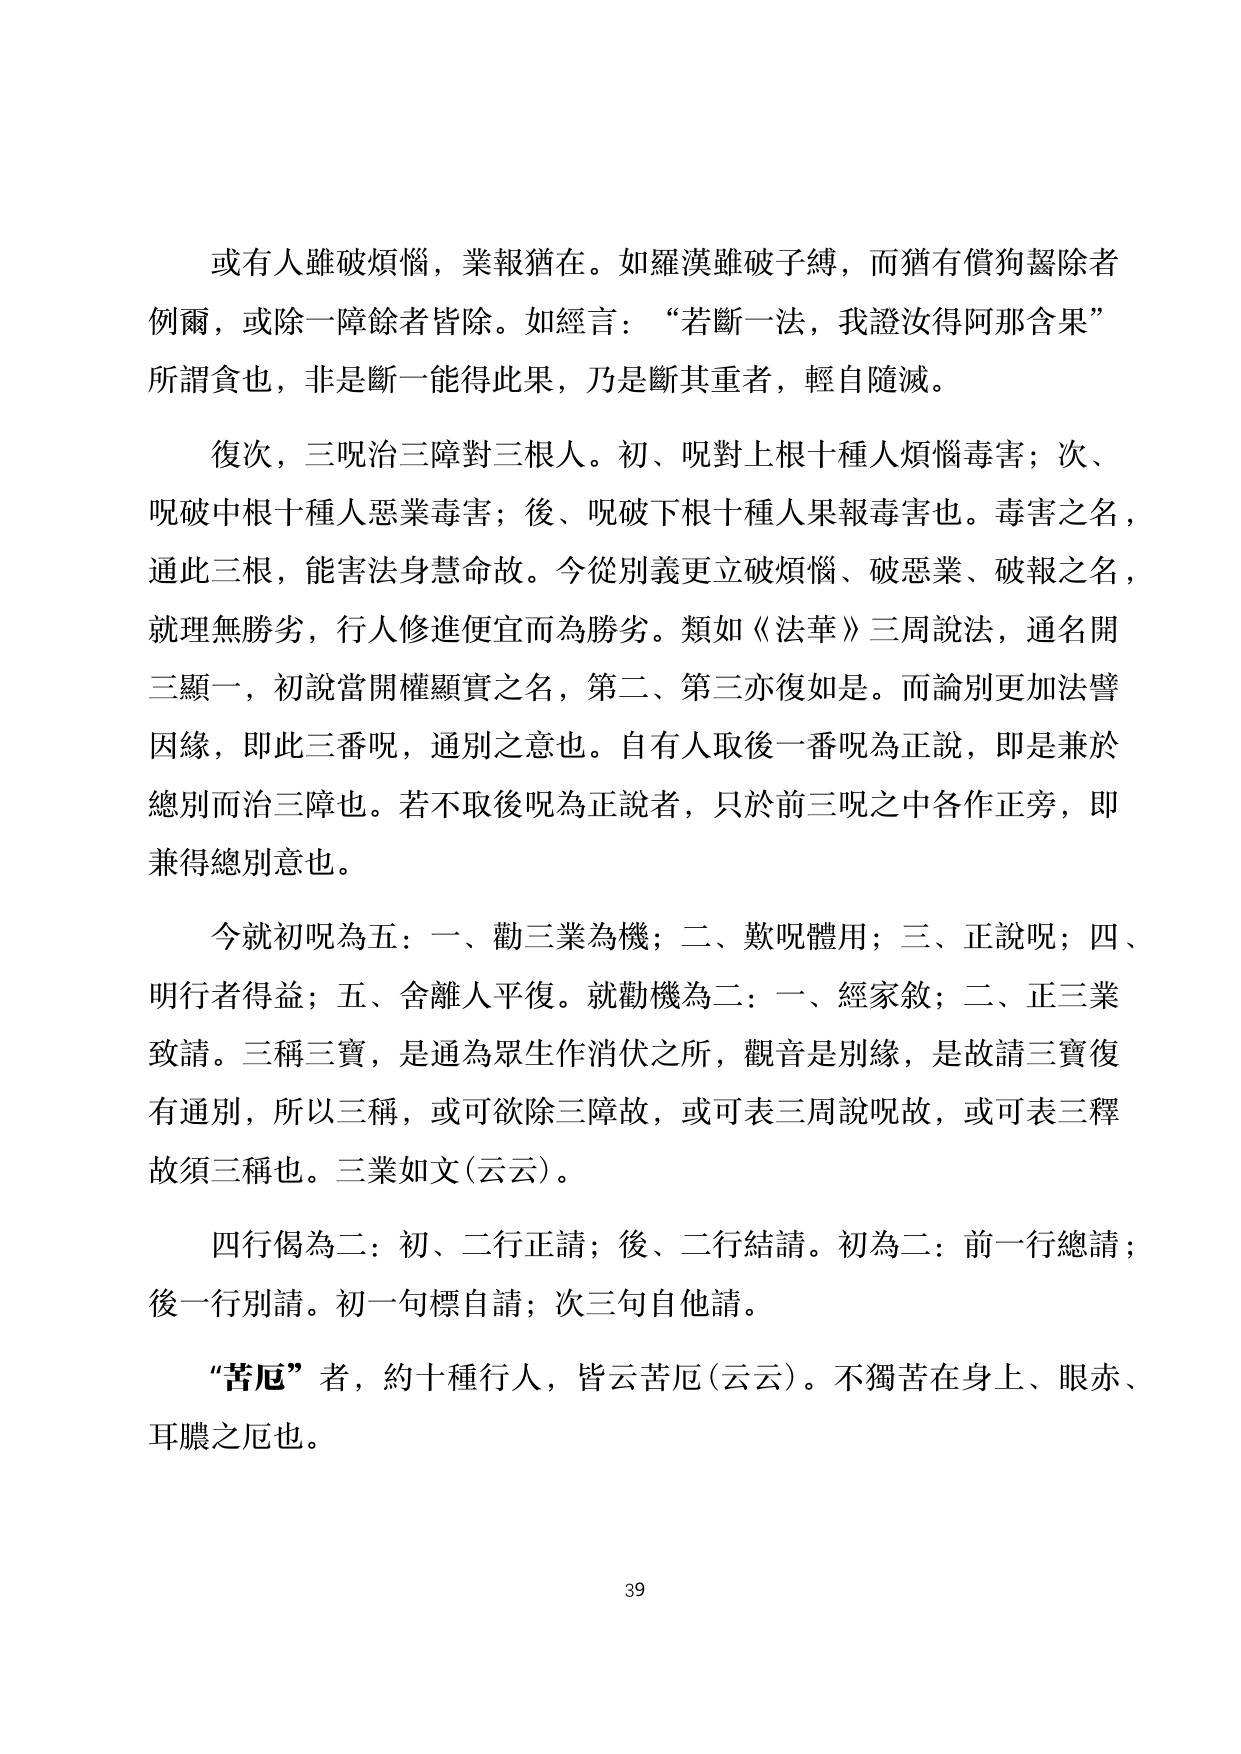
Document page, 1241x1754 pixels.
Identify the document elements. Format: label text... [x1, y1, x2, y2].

text “苦厄”者，約十種行人，皆云苦厄(云云)。不獨苦在身上、眼赤、耳膿之厄也。 [148, 1342, 1122, 1459]
text 今就初呪為五：一、勸三業為機；二、歎呪體用；三、正說呪；四、明行者得益；五、舍離人平復。就勸機為二：一、經家敘；二、正三業致請。三稱三寶，是通為眾生作消伏之所，觀音是別緣，是故請三寶復有通別，所以三稱，或可欲除三障故，或可表三周說呪故，或可表三釋故須三稱也。三業如文(云云)。 [148, 901, 1122, 1193]
text 或有人雖破煩惱，業報猶在。如羅漢雖破子縛，而猶有償狗齧除者例爾，或除一障餘者皆除。如經言：“若斷一法，我證汝得阿那含果”所謂貪也，非是斷一能得此果，乃是斷其重者，輕自隨滅。 [148, 227, 1122, 402]
text 復次，三呪治三障對三根人。初、呪對上根十種人煩惱毒害；次、呪破中根十種人惡業毒害；後、呪破下根十種人果報毒害也。毒害之名，通此三根，能害法身慧命故。今從別義更立破煩惱、破惡業、破報之名，就理無勝劣，行人修進便宜而為勝劣。類如《法華》三周說法，通名開三顯一，初說當開權顯實之名，第二、第三亦復如是。而論別更加法譬因緣，即此三番呪，通別之意也。自有人取後一番呪為正說，即是兼於總別而治三障也。若不取後呪為正說者，只於前三呪之中各作正旁，即兼得總別意也。 [148, 418, 1122, 885]
text 四行偈為二：初、二行正請；後、二行結請。初為二：前一行總請；後一行別請。初一句標自請；次三句自他請。 [148, 1209, 1122, 1326]
